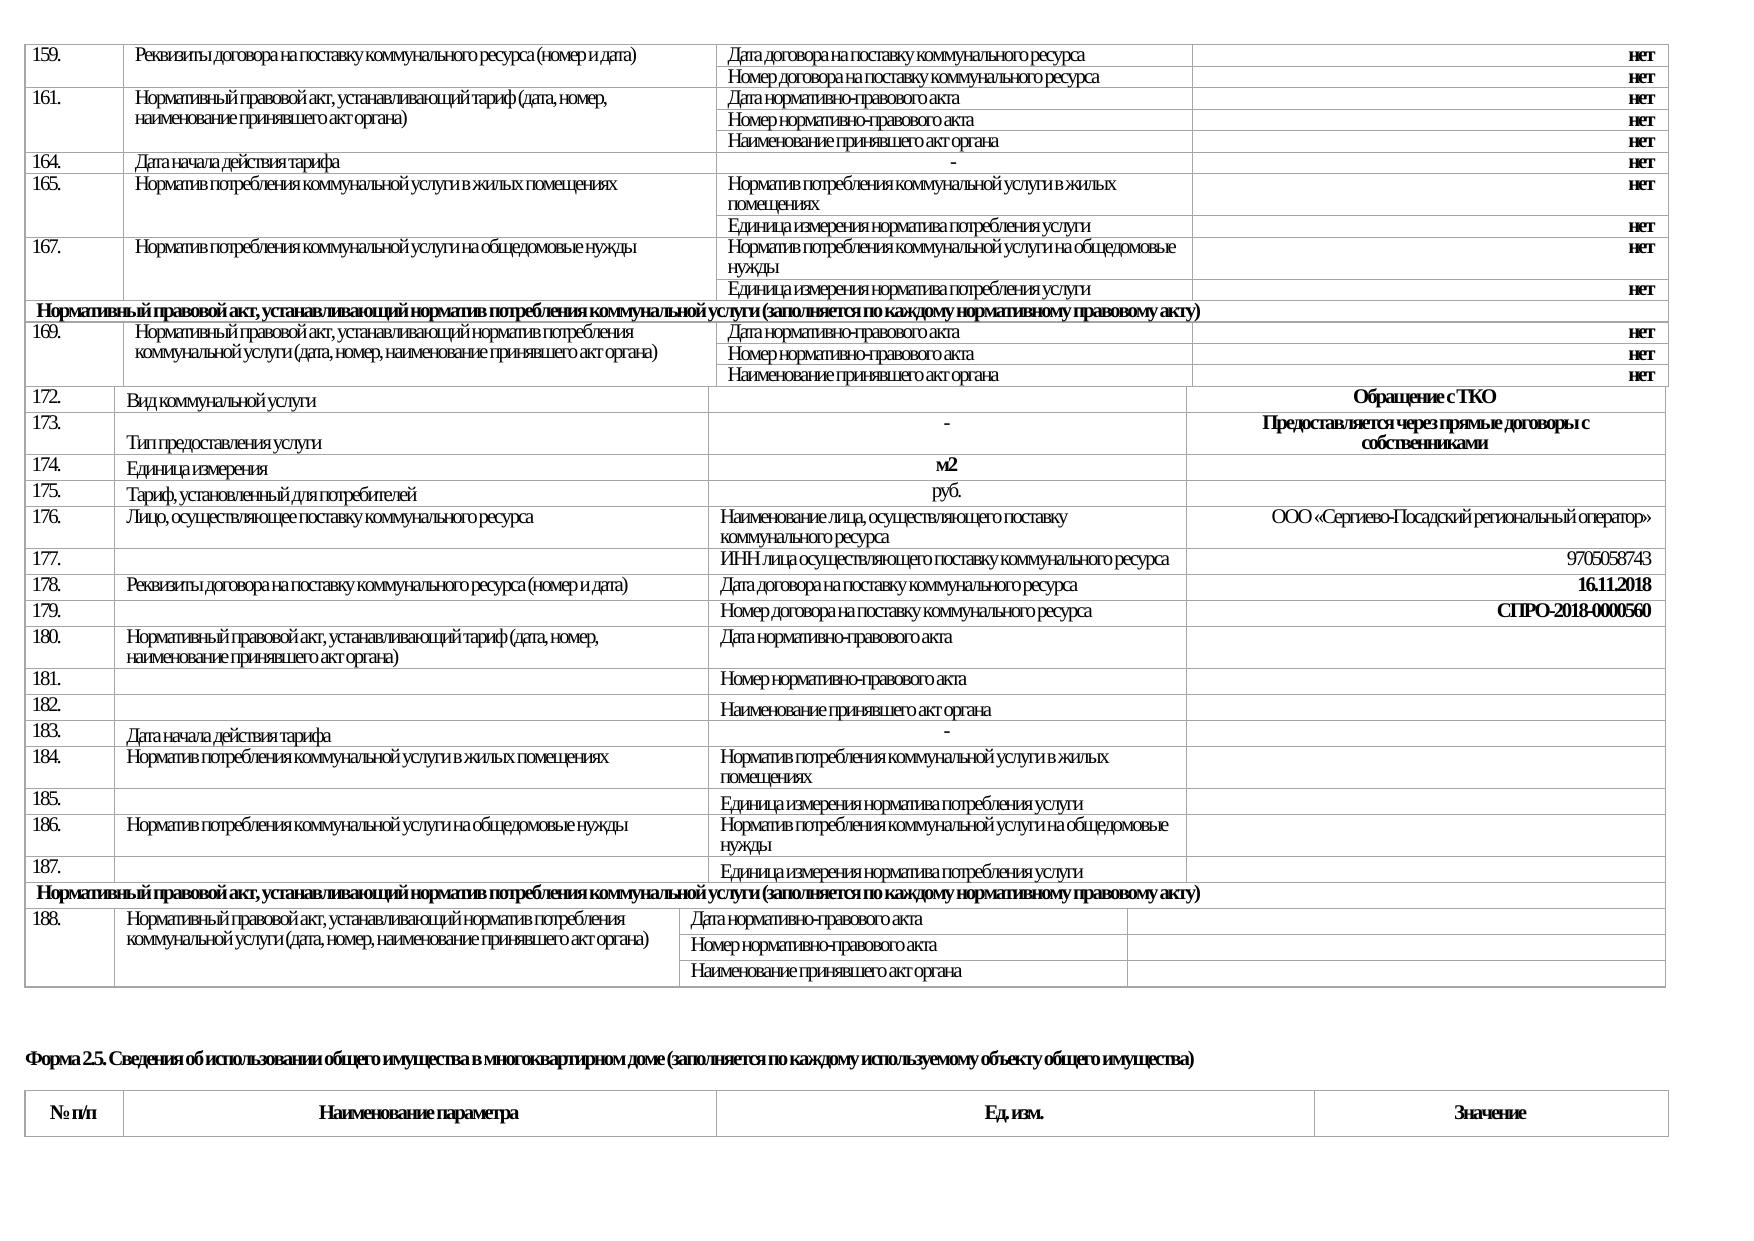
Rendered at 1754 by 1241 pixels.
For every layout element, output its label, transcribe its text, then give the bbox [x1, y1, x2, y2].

table_cell [26, 238, 123, 300]
table_cell [1187, 721, 1665, 746]
table_header Ед. изм. [717, 1091, 1314, 1136]
text Форма 2.5. Сведения об использовании общего имущества в многоквартирном доме (заполняется по каждому используемому объекту общего имущества) [25, 1049, 1668, 1069]
table_cell Тариф, установленный для потребителей [115, 481, 708, 506]
table_cell [26, 174, 123, 237]
table_cell Дата нормативно-правового акта [717, 88, 1192, 109]
table_cell [1187, 857, 1665, 882]
table_cell Дата начала действия тарифа [124, 153, 716, 173]
table_cell [26, 507, 114, 548]
table_cell [115, 695, 708, 720]
table_header Значение [1315, 1091, 1668, 1136]
table_cell Дата договора на поставку коммунального ресурса [709, 575, 1186, 600]
table_cell Номер договора на поставку коммунального ресурса [709, 601, 1186, 626]
table_cell Наименование принявшего акт органа [680, 961, 1127, 986]
table_cell Норматив потребления коммунальной услуги в жилых помещениях [709, 747, 1186, 788]
table_cell - [709, 413, 1186, 454]
table_cell [1187, 815, 1665, 856]
table_cell Номер нормативно-правового акта [717, 110, 1192, 130]
table_cell нет [1193, 238, 1668, 278]
table_cell нет [1193, 45, 1668, 66]
table_cell Обращение с ТКО [1187, 387, 1665, 412]
table_cell Норматив потребления коммунальной услуги на общедомовые нужды [717, 238, 1192, 278]
table_cell нет [1193, 280, 1668, 300]
table_cell Наименование принявшего акт органа [709, 695, 1186, 720]
table_cell Нормативный правовой акт, устанавливающий норматив потребления коммунальной услуги (дата, номер, наименование принявшего акт органа) [124, 323, 716, 386]
table_cell - [709, 721, 1186, 746]
table_cell Норматив потребления коммунальной услуги в жилых помещениях [717, 174, 1192, 215]
table_cell [26, 857, 114, 882]
table_cell Номер нормативно-правового акта [680, 935, 1127, 960]
table_cell Номер нормативно-правового акта [717, 344, 1192, 364]
table_cell [115, 857, 708, 882]
table_cell руб. [709, 481, 1186, 506]
table_cell нет [1193, 344, 1668, 364]
table_cell [115, 549, 708, 574]
table_cell [26, 815, 114, 856]
table_cell Номер нормативно-правового акта [709, 669, 1186, 694]
table_cell Норматив потребления коммунальной услуги в жилых помещениях [124, 174, 716, 237]
table_cell [1128, 935, 1665, 960]
table_cell Норматив потребления коммунальной услуги на общедомовые нужды [115, 815, 708, 856]
table_cell [1128, 909, 1665, 934]
table_cell ИНН лица осуществляющего поставку коммунального ресурса [709, 549, 1186, 574]
table_cell [115, 601, 708, 626]
table_cell [26, 721, 114, 746]
table_cell Единица измерения [115, 455, 708, 480]
table_cell [26, 88, 123, 152]
table_cell [1187, 481, 1665, 506]
table_cell нет [1193, 88, 1668, 109]
table_cell Наименование принявшего акт органа [717, 365, 1192, 386]
table_cell [1187, 669, 1665, 694]
table_cell [26, 481, 114, 506]
table_cell Лицо, осуществляющее поставку коммунального ресурса [115, 507, 708, 548]
table_cell [26, 549, 114, 574]
table_cell Единица измерения норматива потребления услуги [709, 789, 1186, 814]
table_cell Норматив потребления коммунальной услуги на общедомовые нужды [124, 238, 716, 300]
table_cell Наименование принявшего акт органа [717, 131, 1192, 152]
table_cell [1187, 747, 1665, 788]
table_cell 9705058743 [1187, 549, 1665, 574]
table_cell Норматив потребления коммунальной услуги в жилых помещениях [115, 747, 708, 788]
table_cell 16.11.2018 [1187, 575, 1665, 600]
table_cell Нормативный правовой акт, устанавливающий норматив потребления коммунальной услуги (заполняется по каждому нормативному правовому акту) [26, 883, 1665, 908]
table_cell Норматив потребления коммунальной услуги на общедомовые нужды [709, 815, 1186, 856]
table_cell Дата нормативно-правового акта [709, 627, 1186, 668]
table_cell [709, 387, 1186, 412]
table_cell Дата договора на поставку коммунального ресурса [717, 45, 1192, 66]
table_cell [26, 323, 123, 386]
table_cell [26, 575, 114, 600]
table_cell [26, 695, 114, 720]
table_cell Реквизиты договора на поставку коммунального ресурса (номер и дата) [124, 45, 716, 87]
table_cell [26, 455, 114, 480]
table_cell нет [1193, 323, 1668, 343]
table_cell Единица измерения норматива потребления услуги [709, 857, 1186, 882]
table_cell [26, 387, 114, 412]
table_cell Вид коммунальной услуги [115, 387, 708, 412]
table_cell нет [1193, 216, 1668, 237]
table_cell СПРО-2018-0000560 [1187, 601, 1665, 626]
table_cell [26, 153, 123, 173]
table_cell Дата нормативно-правового акта [680, 909, 1127, 934]
table_cell [1187, 455, 1665, 480]
table_cell [26, 909, 114, 986]
table_cell Нормативный правовой акт, устанавливающий тариф (дата, номер, наименование принявшего акт органа) [124, 88, 716, 152]
table_cell [1128, 961, 1665, 986]
table_cell - [717, 153, 1192, 173]
table_cell Реквизиты договора на поставку коммунального ресурса (номер и дата) [115, 575, 708, 600]
table_cell Нормативный правовой акт, устанавливающий норматив потребления коммунальной услуги (заполняется по каждому нормативному правовому акту) [26, 301, 1668, 321]
table_cell Тип предоставления услуги [115, 413, 708, 454]
table_cell Нормативный правовой акт, устанавливающий тариф (дата, номер, наименование принявшего акт органа) [115, 627, 708, 668]
table_header Наименование параметра [124, 1091, 716, 1136]
table_cell Наименование лица, осуществляющего поставку коммунального ресурса [709, 507, 1186, 548]
table_cell нет [1193, 110, 1668, 130]
table_cell [26, 669, 114, 694]
table_cell [26, 627, 114, 668]
table_cell Дата нормативно-правового акта [717, 323, 1192, 343]
table_cell Дата начала действия тарифа [115, 721, 708, 746]
table_cell Предоставляется через прямые договоры с собственниками [1187, 413, 1665, 454]
table_cell [115, 789, 708, 814]
table_cell нет [1193, 131, 1668, 152]
table_cell Номер договора на поставку коммунального ресурса [717, 67, 1192, 87]
table_cell [1187, 789, 1665, 814]
table_cell [1187, 695, 1665, 720]
table_cell Единица измерения норматива потребления услуги [717, 280, 1192, 300]
table_cell [115, 669, 708, 694]
table_cell нет [1193, 67, 1668, 87]
table_cell нет [1193, 174, 1668, 215]
table_cell [26, 413, 114, 454]
table_cell [26, 789, 114, 814]
table_cell нет [1193, 153, 1668, 173]
table_cell нет [1193, 365, 1668, 386]
table_cell [26, 601, 114, 626]
table_cell м2 [709, 455, 1186, 480]
table_cell Нормативный правовой акт, устанавливающий норматив потребления коммунальной услуги (дата, номер, наименование принявшего акт органа) [115, 909, 679, 986]
table_header № п/п [26, 1091, 123, 1136]
table_cell Единица измерения норматива потребления услуги [717, 216, 1192, 237]
table_cell [26, 45, 123, 87]
table_cell [1187, 627, 1665, 668]
table_cell ООО «Сергиево-Посадский региональный оператор» [1187, 507, 1665, 548]
table_cell [26, 747, 114, 788]
